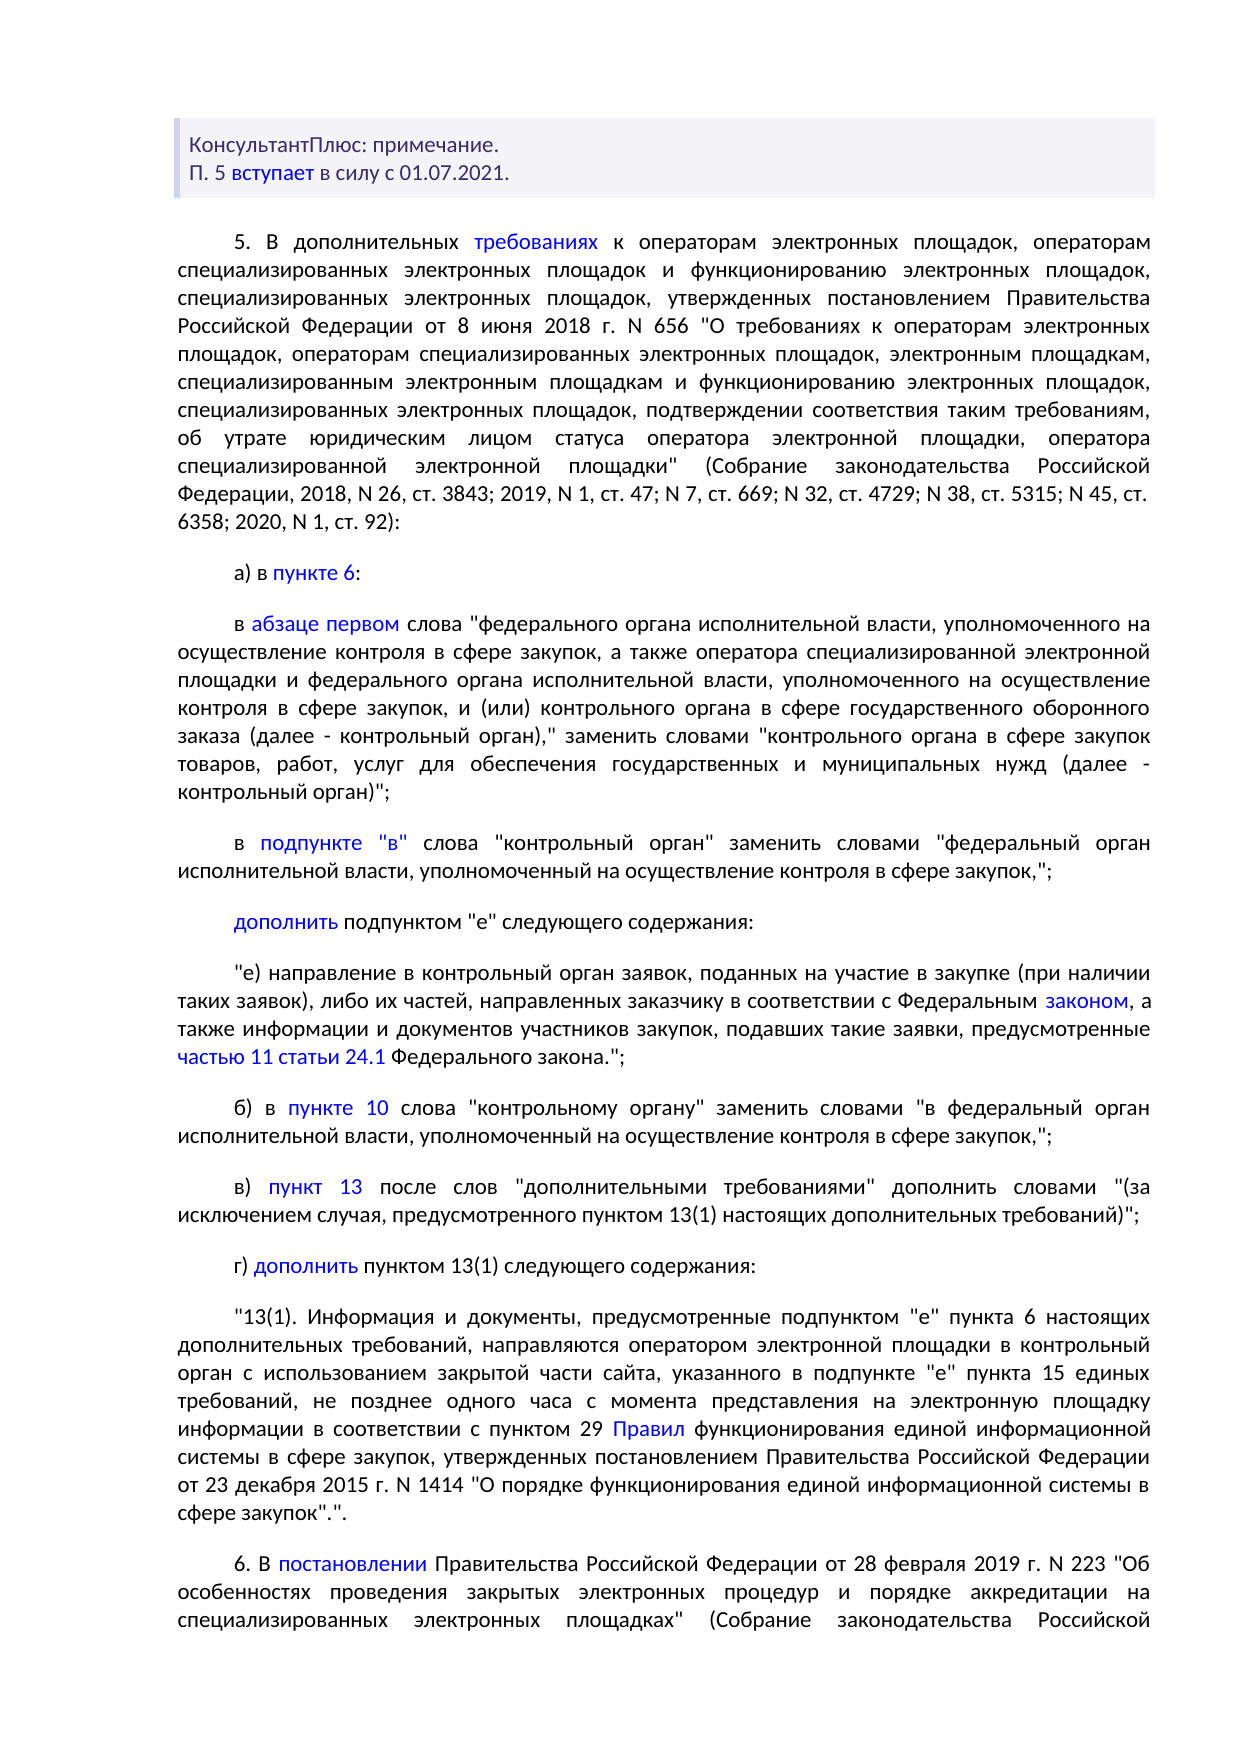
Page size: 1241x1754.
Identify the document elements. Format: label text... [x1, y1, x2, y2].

text б) в пункте 10 слова "контрольному органу" заменить словами "в федеральный орган исполнительной власти, уполномоченный на осуществление контроля в сфере закупок,"; [177, 1093, 1152, 1149]
text "13(1). Информация и документы, предусмотренные подпунктом "е" пункта 6 настоящих дополнительных требований, направляются оператором электронной площадки в контрольный орган с использованием закрытой части сайта, указанного в подпункте "е" пункта 15 единых требований, не позднее одного часа с момента представления на электронную площадку информации в соответствии с пунктом 29 Правил функционирования единой информационной системы в сфере закупок, утвержденных постановлением Правительства Российской Федерации от 23 декабря 2015 г. N 1414 "О порядке функционирования единой информационной системы в сфере закупок".". [177, 1302, 1152, 1526]
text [177, 1549, 1152, 1633]
text а) в пункте 6: [177, 558, 1152, 586]
text 5. В дополнительных требованиях к операторам электронных площадок, операторам специализированных электронных площадок и функционированию электронных площадок, специализированных электронных площадок, утвержденных постановлением Правительства Российской Федерации от 8 июня 2018 г. N 656 "О требованиях к операторам электронных площадок, операторам специализированных электронных площадок, электронным площадкам, специализированным электронным площадкам и функционированию электронных площадок, специализированных электронных площадок, подтверждении соответствия таким требованиям, об утрате юридическим лицом статуса оператора электронной площадки, оператора специализированной электронной площадки" (Собрание законодательства Российской Федерации, 2018, N 26, ст. 3843; 2019, N 1, ст. 47; N 7, ст. 669; N 32, ст. 4729; N 38, ст. 5315; N 45, ст. 6358; 2020, N 1, ст. 92): [177, 227, 1152, 535]
text в) пункт 13 после слов "дополнительными требованиями" дополнить словами "(за исключением случая, предусмотренного пунктом 13(1) настоящих дополнительных требований)"; [177, 1172, 1152, 1228]
text в абзаце первом слова "федерального органа исполнительной власти, уполномоченного на осуществление контроля в сфере закупок, а также оператора специализированной электронной площадки и федерального органа исполнительной власти, уполномоченного на осуществление контроля в сфере закупок, и (или) контрольного органа в сфере государственного оборонного заказа (далее - контрольный орган)," заменить словами "контрольного органа в сфере закупок товаров, работ, услуг для обеспечения государственных и муниципальных нужд (далее - контрольный орган)"; [177, 609, 1152, 805]
text дополнить подпунктом "е" следующего содержания: [177, 907, 1152, 935]
text "е) направление в контрольный орган заявок, поданных на участие в закупке (при наличии таких заявок), либо их частей, направленных заказчику в соответствии с Федеральным законом, а также информации и документов участников закупок, подавших такие заявки, предусмотренные частью 11 статьи 24.1 Федерального закона."; [177, 958, 1152, 1070]
text в подпункте "в" слова "контрольный орган" заменить словами "федеральный орган исполнительной власти, уполномоченный на осуществление контроля в сфере закупок,"; [177, 828, 1152, 884]
text г) дополнить пунктом 13(1) следующего содержания: [177, 1251, 1152, 1279]
table_header КонсультантПлюс: примечание. П. 5 вступает в силу с 01.07.2021. [180, 118, 1149, 198]
